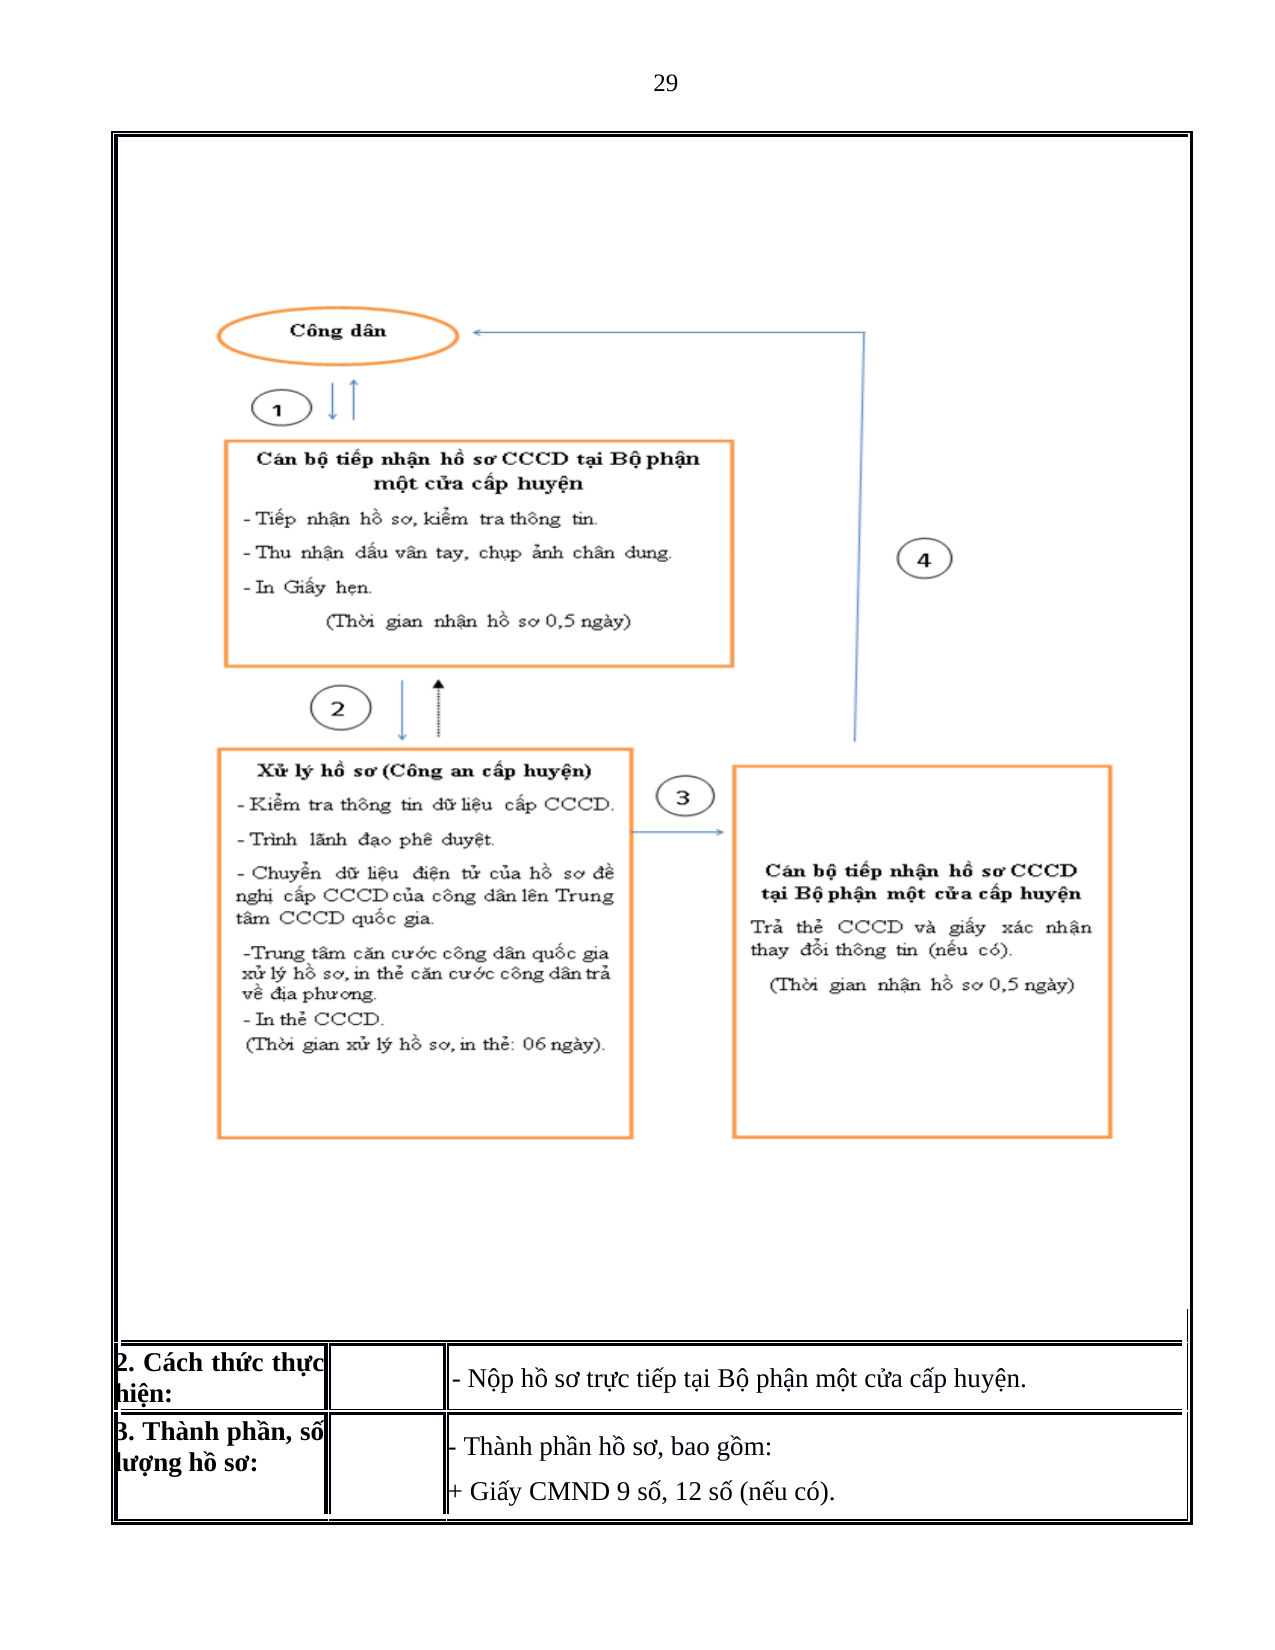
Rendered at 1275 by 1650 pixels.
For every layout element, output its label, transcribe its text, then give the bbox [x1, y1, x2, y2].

table_cell * Sơ đồ quy trình cấp lại CCCD: [118, 137, 1187, 1340]
table_cell [331, 1346, 443, 1409]
picture [120, 137, 1190, 1309]
table_cell 2. Cách thức thực hiện: [114, 1340, 327, 1409]
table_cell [114, 1409, 327, 1519]
table_cell [328, 1409, 446, 1519]
table_cell - Nộp hồ sơ trực tiếp tại Bộ phận một cửa cấp huyện. [446, 1340, 1190, 1409]
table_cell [446, 1409, 1190, 1519]
